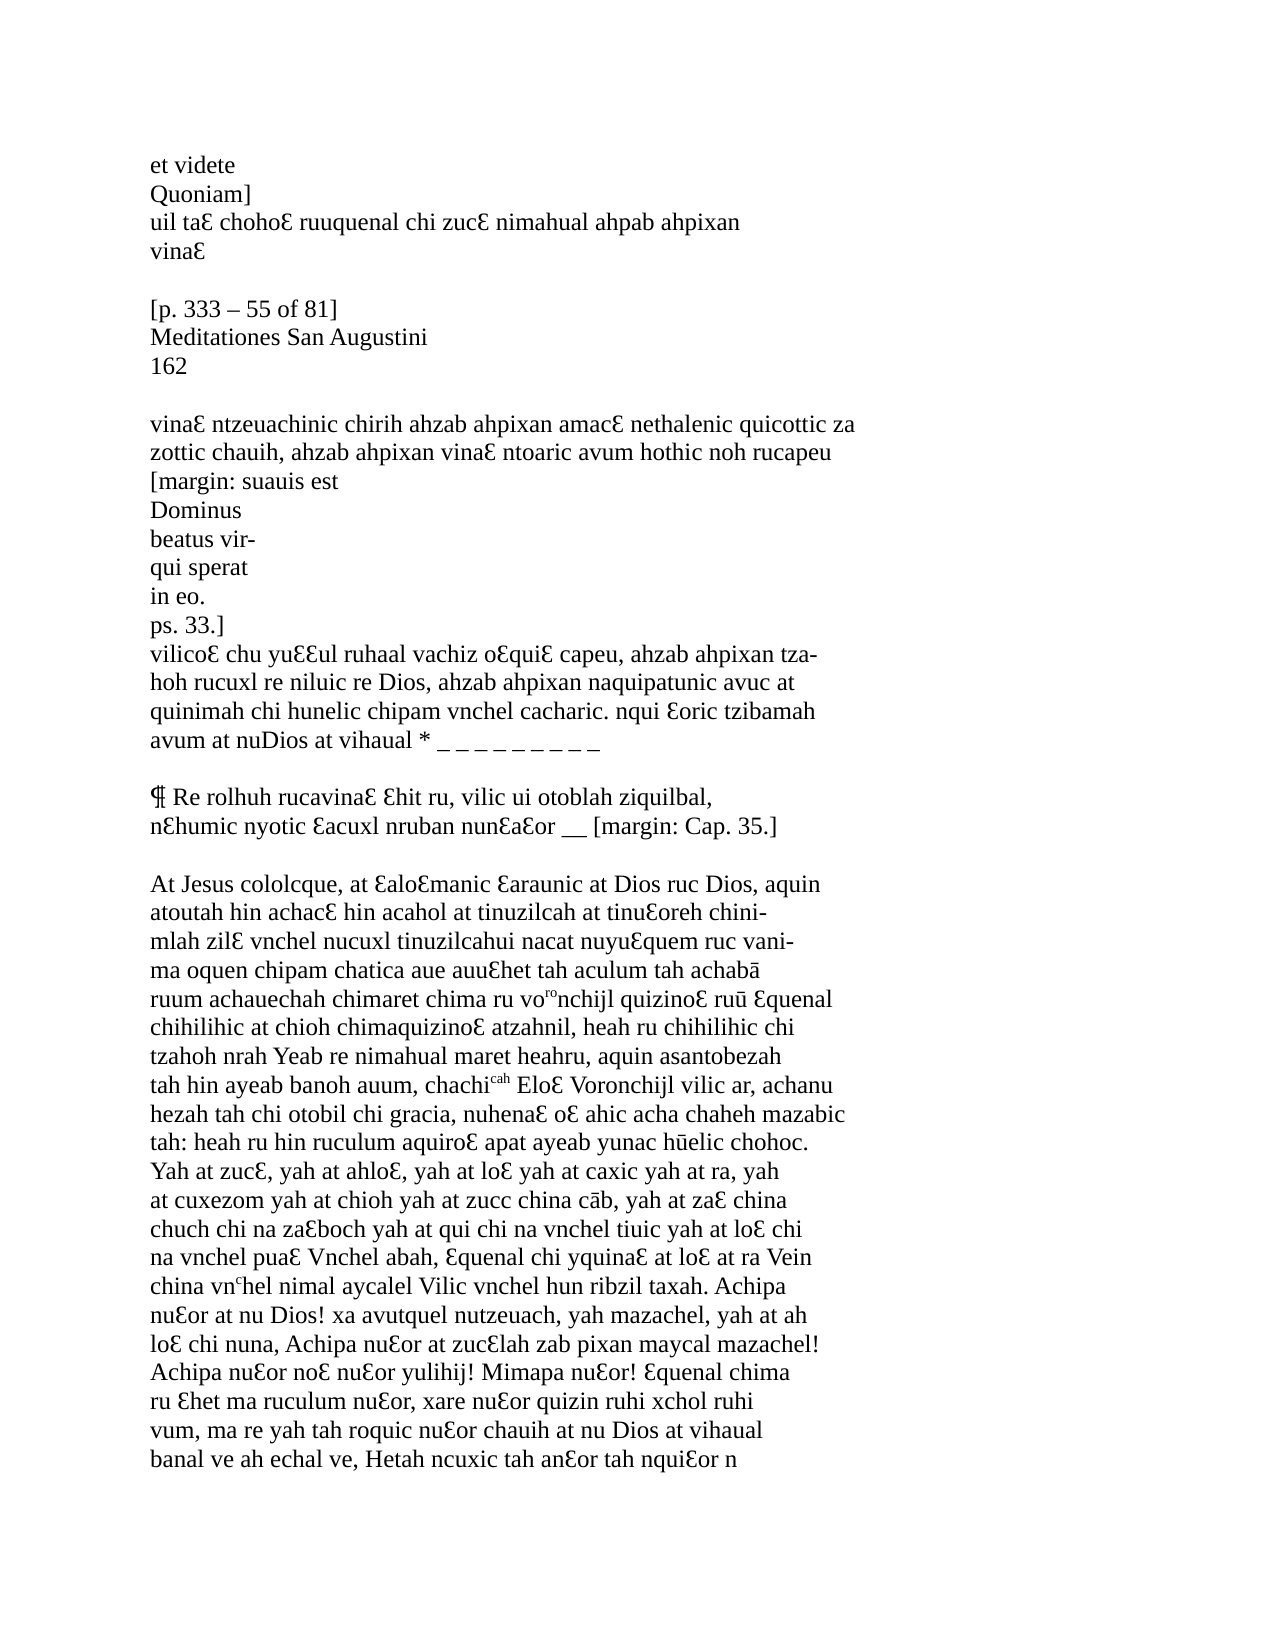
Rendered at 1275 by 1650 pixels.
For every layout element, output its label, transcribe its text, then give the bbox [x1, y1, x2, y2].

text Yah at zucƐ, yah at ahloƐ, yah at loƐ yah at caxic yah at ra, yah [150, 1156, 1125, 1185]
text nƐhumic nyotic Ɛacuxl nruban nunƐaƐor __ [margin: Cap. 35.] [150, 811, 1125, 840]
text loƐ chi nuna, Achipa nuƐor at zucƐlah zab pixan maycal mazachel! [150, 1329, 1125, 1357]
text vilicoƐ chu yuƐƐul ruhaal vachiz oƐquiƐ capeu, ahzab ahpixan tza- [150, 639, 1125, 667]
text vum, ma re yah tah roquic nuƐor chauih at nu Dios at vihaual [150, 1415, 1125, 1444]
text avum at nuDios at vihaual * _ _ _ _ _ _ _ _ _ [150, 725, 1125, 754]
text beatus vir- [150, 524, 1125, 552]
text Achipa nuƐor noƐ nuƐor yulihij! Mimapa nuƐor! Ɛquenal chima [150, 1357, 1125, 1386]
text tah hin ayeab banoh auum, chachicah EloƐ Voronchijl vilic ar, achanu [150, 1070, 1125, 1099]
text tzahoh nrah Yeab re nimahual maret heahru, aquin asantobezah [150, 1041, 1125, 1070]
text [margin: suauis est [150, 466, 1125, 495]
text ⸿ Re rolhuh rucavinaƐ Ɛhit ru, vilic ui otoblah ziquilbal, [150, 782, 1125, 811]
text ru Ɛhet ma ruculum nuƐor, xare nuƐor quizin ruhi xchol ruhi [150, 1386, 1125, 1415]
text Dominus [150, 495, 1125, 524]
text vinaƐ [150, 236, 1125, 265]
text chihilihic at chioh chimaquizinoƐ atzahnil, heah ru chihilihic chi [150, 1012, 1125, 1041]
text in eo. [150, 581, 1125, 610]
text ma oquen chipam chatica aue auuƐhet tah aculum tah achabā [150, 955, 1125, 984]
text 162 [150, 351, 1125, 380]
text et videte [150, 150, 1125, 179]
text na vnchel puaƐ Vnchel abah, Ɛquenal chi yquinaƐ at loƐ at ra Vein [150, 1242, 1125, 1271]
text hoh rucuxl re niluic re Dios, ahzab ahpixan naquipatunic avuc at [150, 667, 1125, 696]
text ps. 33.] [150, 610, 1125, 639]
text chuch chi na zaƐboch yah at qui chi na vnchel tiuic yah at loƐ chi [150, 1214, 1125, 1242]
text [p. 333 – 55 of 81] [150, 294, 1125, 322]
text uil taƐ chohoƐ ruuquenal chi zucƐ nimahual ahpab ahpixan [150, 207, 1125, 236]
text hezah tah chi otobil chi gracia, nuhenaƐ oƐ ahic acha chaheh mazabic [150, 1099, 1125, 1127]
text Meditationes San Augustini [150, 322, 1125, 351]
text vinaƐ ntzeuachinic chirih ahzab ahpixan amacƐ nethalenic quicottic za [150, 409, 1125, 437]
text At Jesus cololcque, at ƐaloƐmanic Ɛaraunic at Dios ruc Dios, aquin [150, 869, 1125, 897]
text banal ve ah echal ve, Hetah ncuxic tah anƐor tah nquiƐor n [150, 1444, 1125, 1472]
text ruum achauechah chimaret chima ru voronchijl quizinoƐ ruū Ɛquenal [150, 984, 1125, 1012]
text atoutah hin achacƐ hin acahol at tinuzilcah at tinuƐoreh chini- [150, 897, 1125, 926]
text qui sperat [150, 552, 1125, 581]
text at cuxezom yah at chioh yah at zucc china cāb, yah at zaƐ china [150, 1185, 1125, 1214]
text zottic chauih, ahzab ahpixan vinaƐ ntoaric avum hothic noh rucapeu [150, 437, 1125, 466]
text quinimah chi hunelic chipam vnchel cacharic. nqui Ɛoric tzibamah [150, 696, 1125, 725]
text tah: heah ru hin ruculum aquiroƐ apat ayeab yunac hūelic chohoc. [150, 1127, 1125, 1156]
text nuƐor at nu Dios! xa avutquel nutzeuach, yah mazachel, yah at ah [150, 1300, 1125, 1329]
text mlah zilƐ vnchel nucuxl tinuzilcahui nacat nuyuƐquem ruc vani- [150, 926, 1125, 955]
text Quoniam] [150, 179, 1125, 207]
text china vnchel nimal aycalel Vilic vnchel hun ribzil taxah. Achipa [150, 1271, 1125, 1300]
